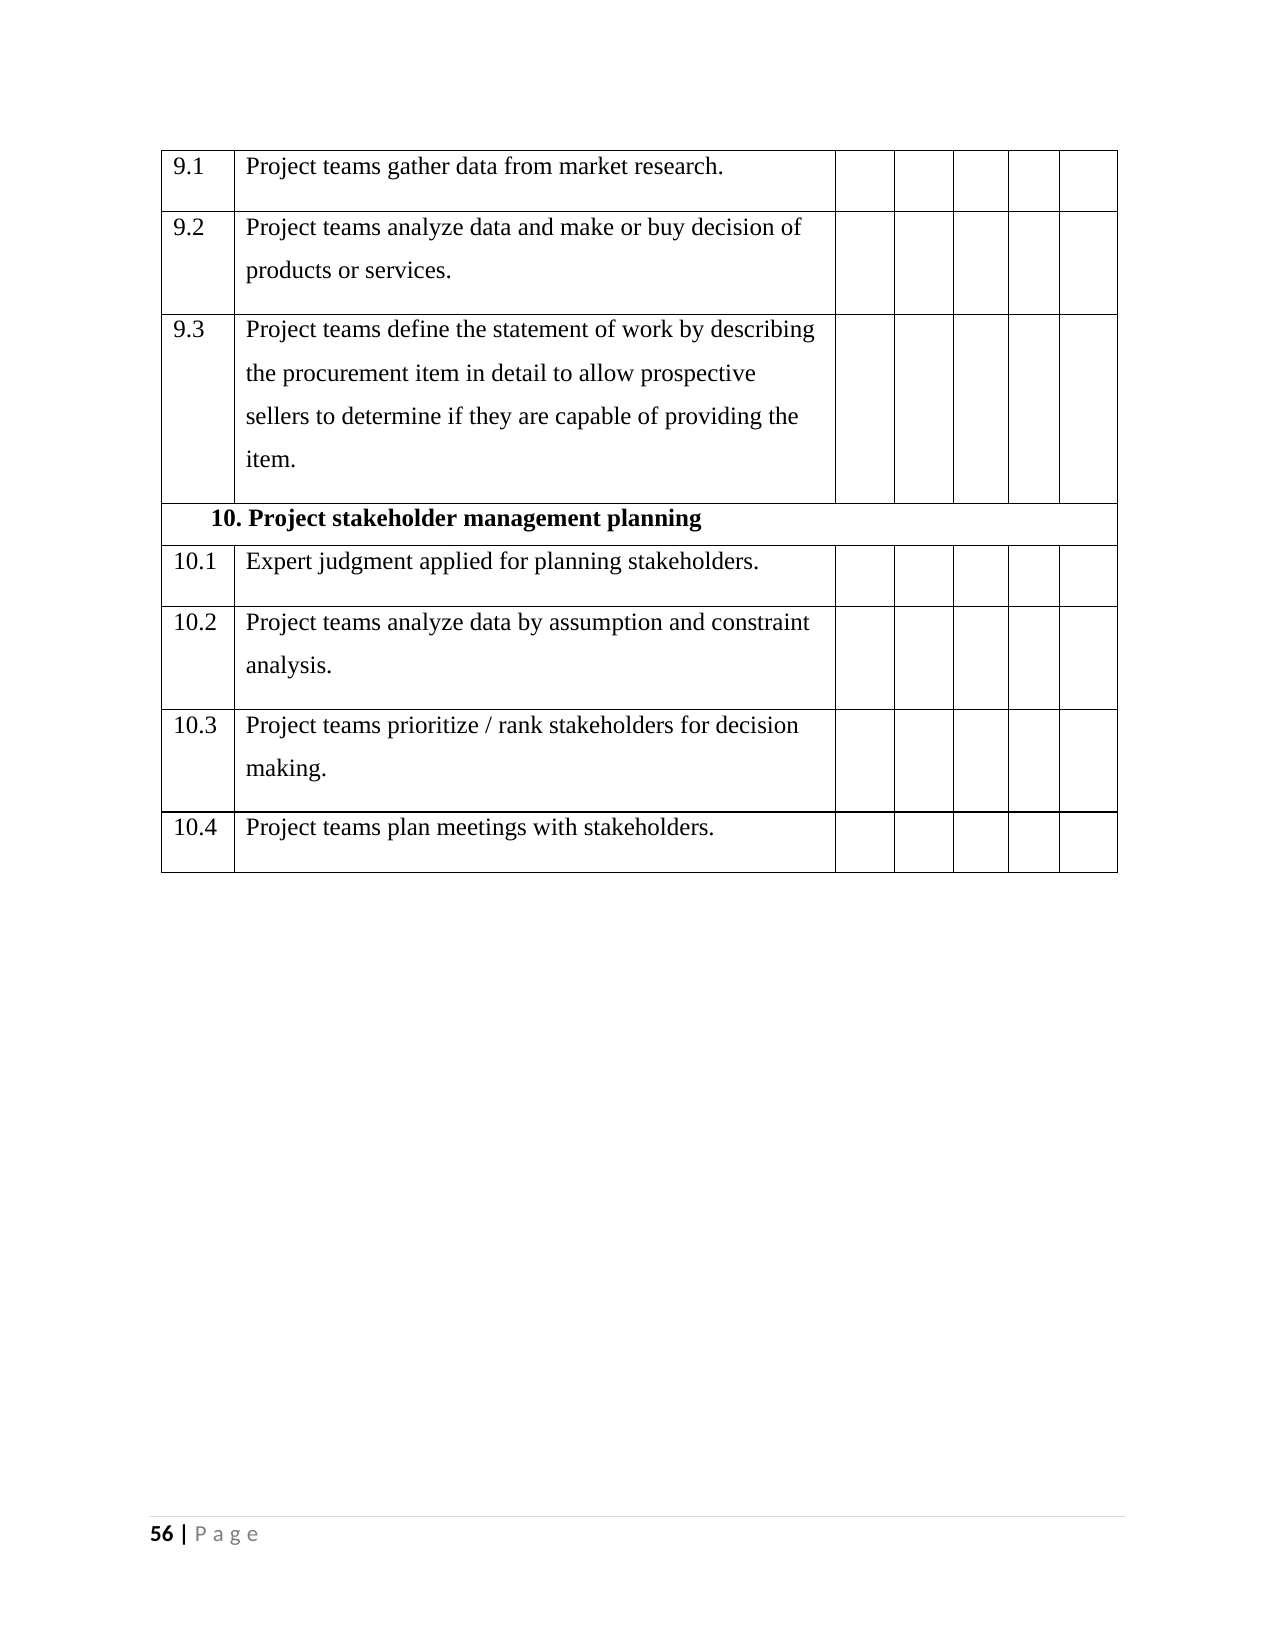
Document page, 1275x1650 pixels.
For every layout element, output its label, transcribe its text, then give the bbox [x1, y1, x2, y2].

table_cell [1060, 813, 1117, 872]
table_cell [895, 710, 953, 811]
table_cell [895, 315, 953, 502]
table_cell [954, 607, 1008, 709]
table_cell [954, 212, 1008, 313]
table_cell [1009, 315, 1059, 502]
table_cell Project teams define the statement of work by describing the procurement item in detail to allow prospective sellers to determine if they are capable of providing the item. [235, 315, 835, 502]
table_cell [895, 212, 953, 313]
table_cell [1060, 546, 1117, 606]
table_cell 10.2 [162, 607, 234, 709]
table_cell 9.1 [162, 151, 234, 211]
table_cell [836, 212, 894, 313]
table_cell [1009, 710, 1059, 811]
table_cell [895, 607, 953, 709]
table_cell Project teams plan meetings with stakeholders. [235, 813, 835, 872]
table_cell [1009, 813, 1059, 872]
table_cell [1060, 315, 1117, 502]
table_cell 10.3 [162, 710, 234, 811]
table_cell Project teams gather data from market research. [235, 151, 835, 211]
table_cell [1060, 607, 1117, 709]
table_cell [1009, 151, 1059, 211]
table_cell [836, 151, 894, 211]
table_cell [1060, 212, 1117, 313]
table_cell [1009, 607, 1059, 709]
table_cell Project teams prioritize / rank stakeholders for decision making. [235, 710, 835, 811]
table_cell [1060, 151, 1117, 211]
table_cell [954, 546, 1008, 606]
table_cell [836, 546, 894, 606]
table_cell 9.2 [162, 212, 234, 313]
table_cell [1009, 546, 1059, 606]
table_cell Project stakeholder management planning [162, 504, 1117, 545]
table_cell [954, 710, 1008, 811]
table_cell 10.4 [162, 813, 234, 872]
table_cell [895, 813, 953, 872]
table_cell 9.3 [162, 315, 234, 502]
table_cell [954, 315, 1008, 502]
table_cell [1060, 710, 1117, 811]
table_cell [1009, 212, 1059, 313]
table_cell [954, 151, 1008, 211]
table_cell [954, 813, 1008, 872]
table_cell [895, 151, 953, 211]
table_cell 10.1 [162, 546, 234, 606]
table_cell Project teams analyze data and make or buy decision of products or services. [235, 212, 835, 313]
table_cell [836, 710, 894, 811]
table_cell [895, 546, 953, 606]
table_cell Expert judgment applied for planning stakeholders. [235, 546, 835, 606]
table_cell [836, 607, 894, 709]
table_cell [836, 813, 894, 872]
table_cell [836, 315, 894, 502]
table_cell Project teams analyze data by assumption and constraint analysis. [235, 607, 835, 709]
